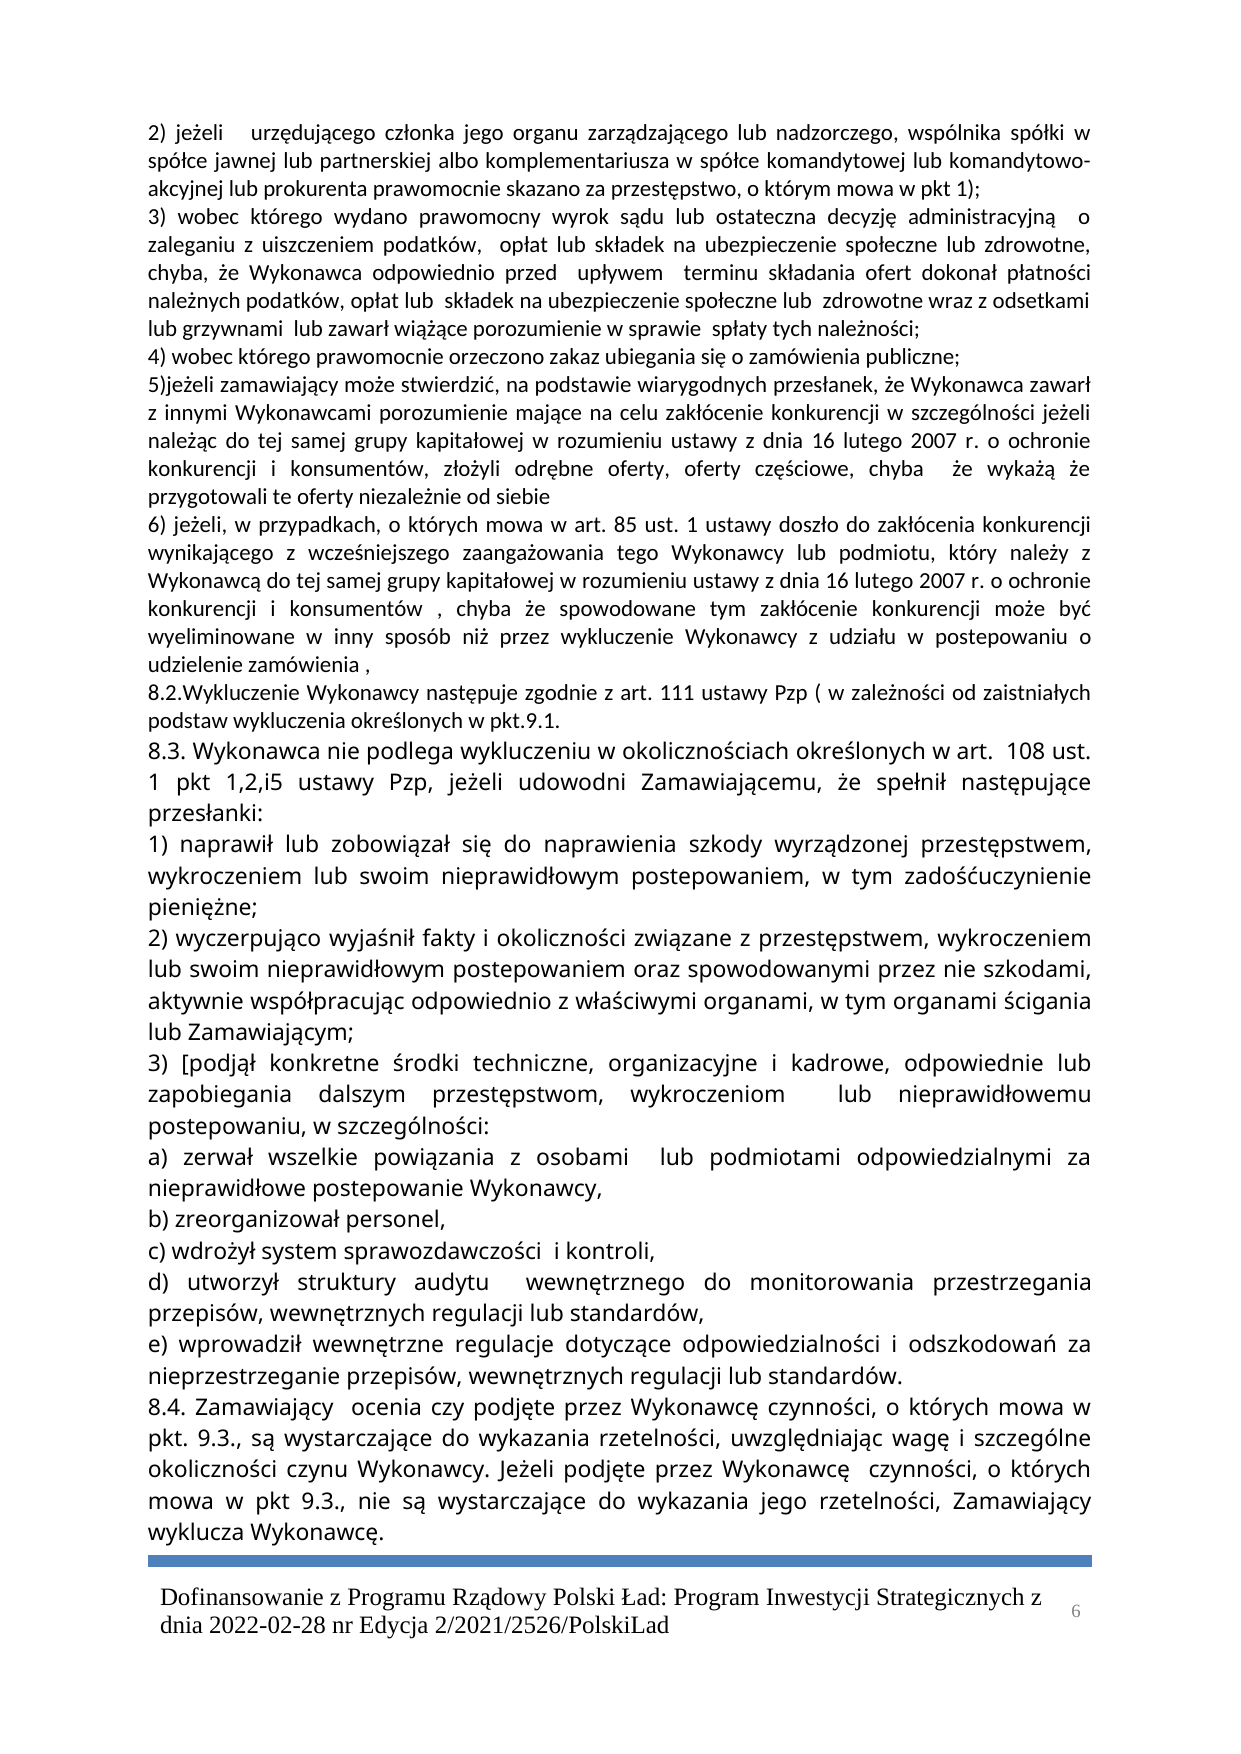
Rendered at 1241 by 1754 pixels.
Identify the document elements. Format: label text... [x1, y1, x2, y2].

text 3) wobec którego wydano prawomocny wyrok sądu lub ostateczna decyzję administracyjną o zaleganiu z uiszczeniem podatków, opłat lub składek na ubezpieczenie społeczne lub zdrowotne, chyba, że Wykonawca odpowiednio przed upływem terminu składania ofert dokonał płatności należnych podatków, opłat lub składek na ubezpieczenie społeczne lub zdrowotne wraz z odsetkami lub grzywnami lub zawarł wiążące porozumienie w sprawie spłaty tych należności; [148, 202, 1092, 342]
text b) zreorganizował personel, [148, 1203, 1092, 1234]
text 1) naprawił lub zobowiązał się do naprawienia szkody wyrządzonej przestępstwem, wykroczeniem lub swoim nieprawidłowym postepowaniem, w tym zadośćuczynienie pieniężne; [148, 828, 1092, 922]
text 8.3. Wykonawca nie podlega wykluczeniu w okolicznościach określonych w art. 108 ust. 1 pkt 1,2,i5 ustawy Pzp, jeżeli udowodni Zamawiającemu, że spełnił następujące przesłanki: [148, 734, 1092, 828]
text 8.2.Wykluczenie Wykonawcy następuje zgodnie z art. 111 ustawy Pzp ( w zależności od zaistniałych podstaw wykluczenia określonych w pkt.9.1. [148, 678, 1092, 734]
text d) utworzył struktury audytu wewnętrznego do monitorowania przestrzegania przepisów, wewnętrznych regulacji lub standardów, [148, 1266, 1092, 1328]
text 5)jeżeli zamawiający może stwierdzić, na podstawie wiarygodnych przesłanek, że Wykonawca zawarł z innymi Wykonawcami porozumienie mające na celu zakłócenie konkurencji w szczególności jeżeli należąc do tej samej grupy kapitałowej w rozumieniu ustawy z dnia 16 lutego 2007 r. o ochronie konkurencji i konsumentów, złożyli odrębne oferty, oferty częściowe, chyba że wykażą że przygotowali te oferty niezależnie od siebie [148, 370, 1092, 510]
text e) wprowadził wewnętrzne regulacje dotyczące odpowiedzialności i odszkodowań za nieprzestrzeganie przepisów, wewnętrznych regulacji lub standardów. [148, 1328, 1092, 1391]
text a) zerwał wszelkie powiązania z osobami lub podmiotami odpowiedzialnymi za nieprawidłowe postepowanie Wykonawcy, [148, 1141, 1092, 1203]
text 3) [podjął konkretne środki techniczne, organizacyjne i kadrowe, odpowiednie lub zapobiegania dalszym przestępstwom, wykroczeniom lub nieprawidłowemu postepowaniu, w szczególności: [148, 1047, 1092, 1141]
text 6) jeżeli, w przypadkach, o których mowa w art. 85 ust. 1 ustawy doszło do zakłócenia konkurencji wynikającego z wcześniejszego zaangażowania tego Wykonawcy lub podmiotu, który należy z Wykonawcą do tej samej grupy kapitałowej w rozumieniu ustawy z dnia 16 lutego 2007 r. o ochronie konkurencji i konsumentów , chyba że spowodowane tym zakłócenie konkurencji może być wyeliminowane w inny sposób niż przez wykluczenie Wykonawcy z udziału w postepowaniu o udzielenie zamówienia , [148, 510, 1092, 678]
text 4) wobec którego prawomocnie orzeczono zakaz ubiegania się o zamówienia publiczne; [148, 342, 1092, 370]
text 2) wyczerpująco wyjaśnił fakty i okoliczności związane z przestępstwem, wykroczeniem lub swoim nieprawidłowym postepowaniem oraz spowodowanymi przez nie szkodami, aktywnie współpracując odpowiednio z właściwymi organami, w tym organami ścigania lub Zamawiającym; [148, 922, 1092, 1047]
text 8.4. Zamawiający ocenia czy podjęte przez Wykonawcę czynności, o których mowa w pkt. 9.3., są wystarczające do wykazania rzetelności, uwzględniając wagę i szczególne okoliczności czynu Wykonawcy. Jeżeli podjęte przez Wykonawcę czynności, o których mowa w pkt 9.3., nie są wystarczające do wykazania jego rzetelności, Zamawiający wyklucza Wykonawcę. [148, 1391, 1092, 1547]
text c) wdrożył system sprawozdawczości i kontroli, [148, 1234, 1092, 1266]
text 2) jeżeli urzędującego członka jego organu zarządzającego lub nadzorczego, wspólnika spółki w spółce jawnej lub partnerskiej albo komplementariusza w spółce komandytowej lub komandytowo-akcyjnej lub prokurenta prawomocnie skazano za przestępstwo, o którym mowa w pkt 1); [148, 118, 1092, 202]
